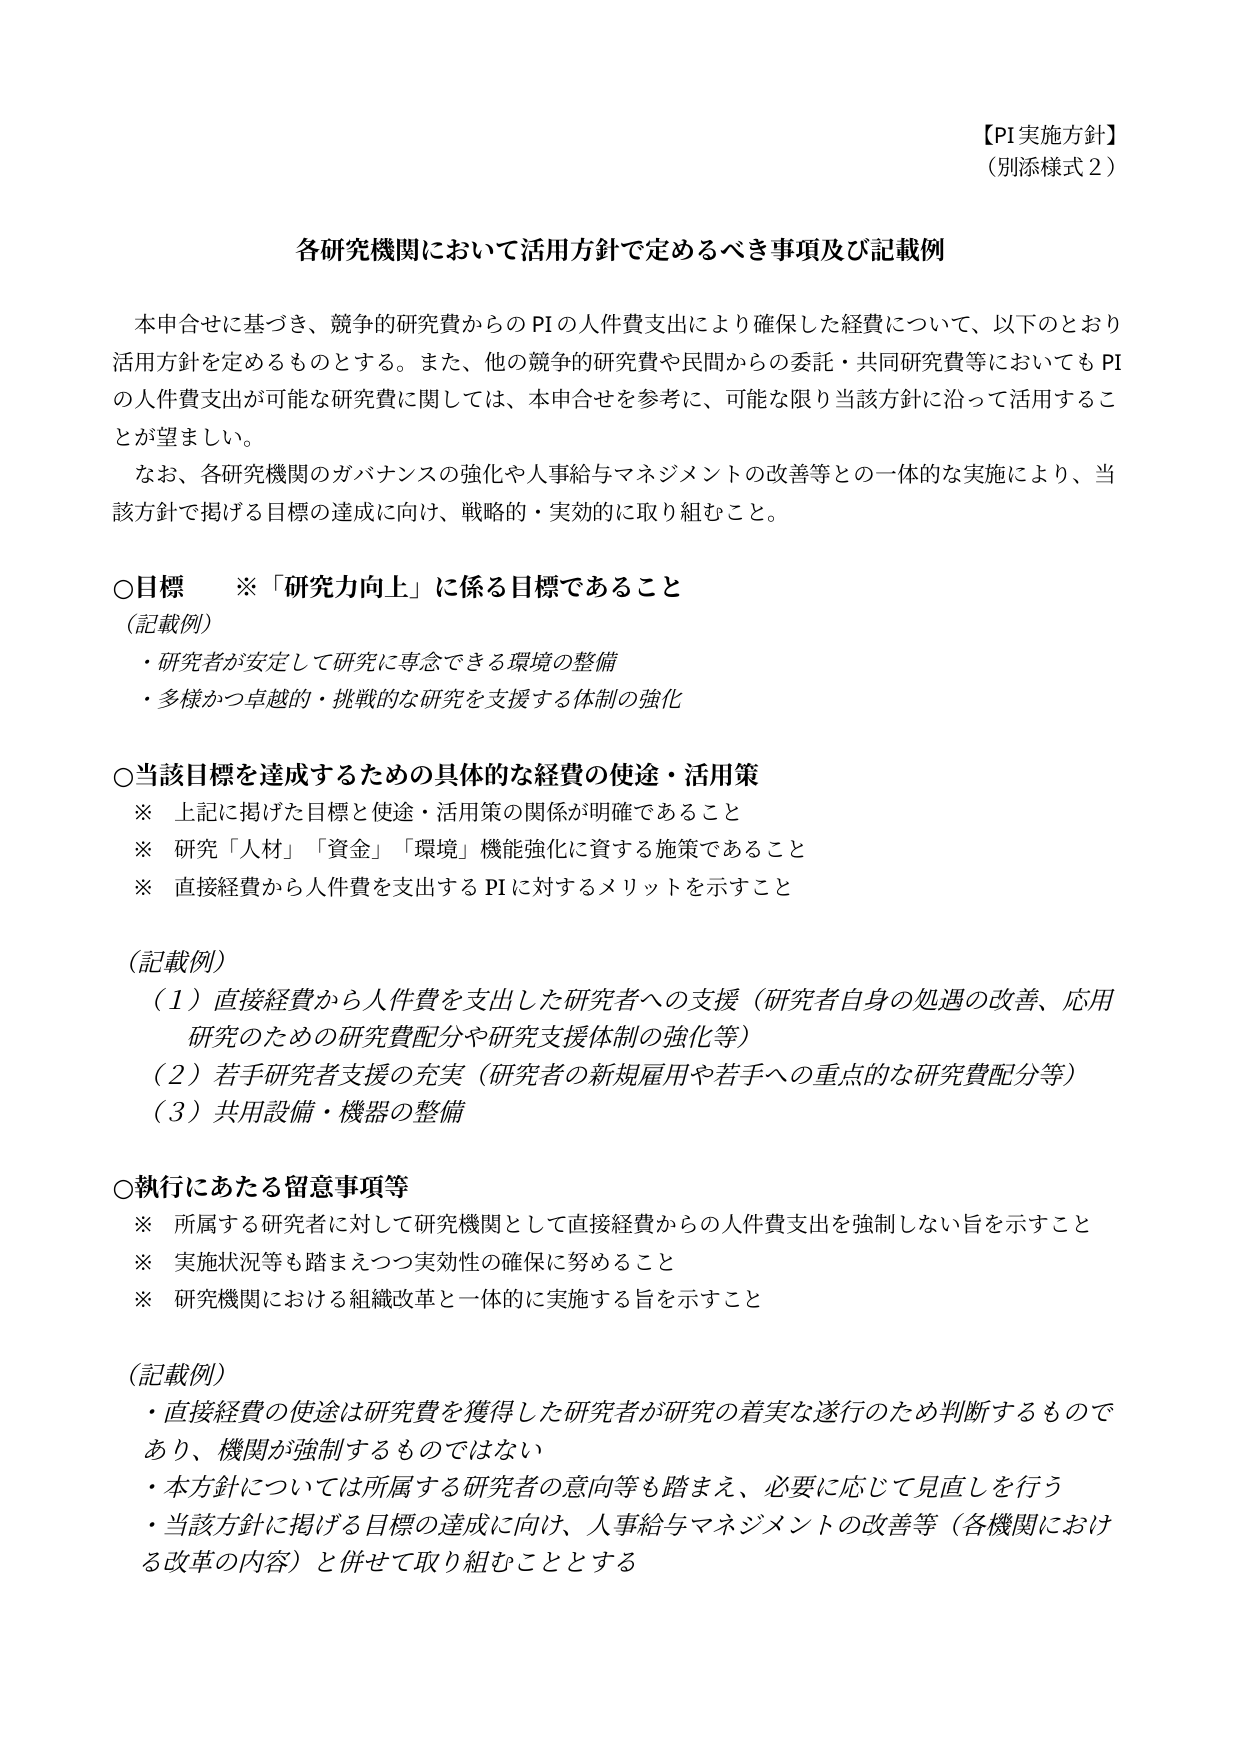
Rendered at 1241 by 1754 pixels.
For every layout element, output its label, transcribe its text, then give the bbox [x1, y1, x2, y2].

text ※ 研究機関における組織改革と一体的に実施する旨を示すこと [112, 1279, 1128, 1317]
text （１）直接経費から人件費を支出した研究者への支援（研究者自身の処遇の改善、応用研究のための研究費配分や研究支援体制の強化等） [137, 979, 1128, 1054]
text ○目標 ※「研究力向上」に係る目標であること [112, 567, 1128, 604]
text （２）若手研究者支援の充実（研究者の新規雇用や若手への重点的な研究費配分等） [137, 1054, 1128, 1092]
text なお、各研究機関のガバナンスの強化や人事給与マネジメントの改善等との一体的な実施により、当該方針で掲げる目標の達成に向け、戦略的・実効的に取り組むこと。 [112, 454, 1128, 529]
text （記載例） [112, 1354, 1128, 1392]
text ・本方針については所属する研究者の意向等も踏まえ、必要に応じて見直しを行う [112, 1467, 1128, 1504]
text 各研究機関において活用方針で定めるべき事項及び記載例 [112, 229, 1128, 267]
text ※ 直接経費から人件費を支出するPIに対するメリットを示すこと [112, 867, 1128, 904]
text ○執行にあたる留意事項等 [112, 1167, 1128, 1204]
text ・直接経費の使途は研究費を獲得した研究者が研究の着実な遂行のため判断するものであり、機関が強制するものではない [112, 1392, 1128, 1467]
text （記載例） [112, 604, 1128, 642]
text ・研究者が安定して研究に専念できる環境の整備 [112, 642, 1128, 679]
text ※ 研究「人材」「資金」「環境」機能強化に資する施策であること [112, 829, 1128, 867]
text ※ 実施状況等も踏まえつつ実効性の確保に努めること [112, 1242, 1128, 1279]
text ・当該方針に掲げる目標の達成に向け、人事給与マネジメントの改善等（各機関における改革の内容）と併せて取り組むこととする [112, 1504, 1128, 1579]
text （３）共用設備・機器の整備 [112, 1092, 1128, 1129]
text （記載例） [112, 942, 1128, 979]
text ○当該目標を達成するための具体的な経費の使途・活用策 [112, 754, 1128, 792]
text ※ 所属する研究者に対して研究機関として直接経費からの人件費支出を強制しない旨を示すこと [112, 1204, 1128, 1242]
text ※ 上記に掲げた目標と使途・活用策の関係が明確であること [112, 792, 1128, 829]
text ・多様かつ卓越的・挑戦的な研究を支援する体制の強化 [112, 679, 1128, 717]
text 本申合せに基づき、競争的研究費からのPIの人件費支出により確保した経費について、以下のとおり活用方針を定めるものとする。また、他の競争的研究費や民間からの委託・共同研究費等においてもPIの人件費支出が可能な研究費に関しては、本申合せを参考に、可能な限り当該方針に沿って活用することが望ましい。 [112, 304, 1128, 454]
